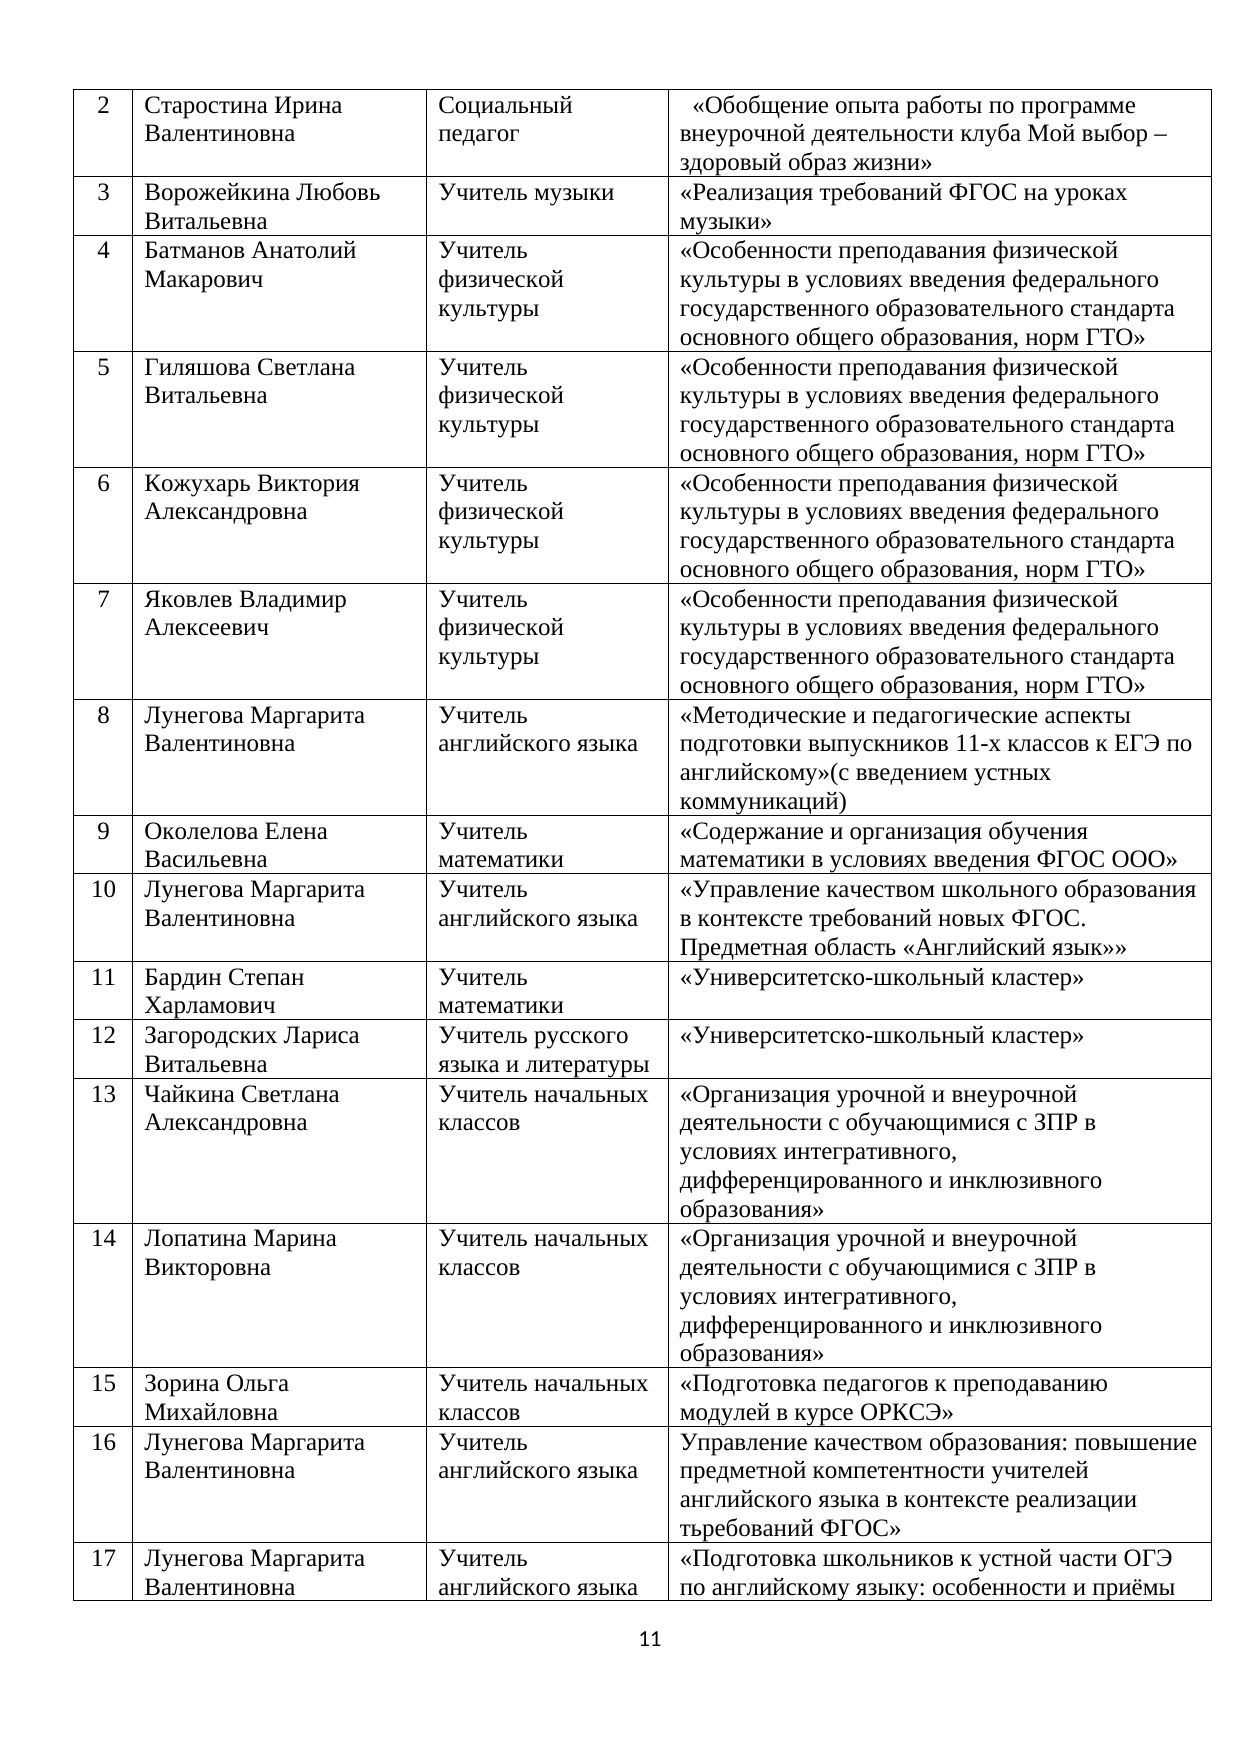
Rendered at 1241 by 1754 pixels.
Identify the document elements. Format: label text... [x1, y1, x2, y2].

table_cell Чайкина Светлана Александровна [133, 1079, 426, 1222]
table_cell «Университетско-школьный кластер» [669, 1020, 1211, 1078]
table_cell Учитель начальных классов [427, 1224, 668, 1367]
table_cell «Организация урочной и внеурочной деятельности с обучающимися с ЗПР в условиях интегративного, дифференцированного и инклюзивного образования» [669, 1224, 1211, 1367]
table_cell «Особенности преподавания физической культуры в условиях введения федерального государственного образовательного стандарта основного общего образования, норм ГТО» [669, 584, 1211, 699]
table_cell Старостина Ирина Валентиновна [133, 90, 426, 176]
table_cell «Содержание и организация обучения математики в условиях введения ФГОС ООО» [669, 816, 1211, 873]
table_cell 8 [74, 700, 132, 815]
table_cell Учитель математики [427, 816, 668, 873]
table_cell 15 [74, 1368, 132, 1426]
table_cell Учитель английского языка [427, 1427, 668, 1542]
table_cell «Реализация требований ФГОС на уроках музыки» [669, 177, 1211, 234]
table_cell Лунегова Маргарита Валентиновна [133, 874, 426, 961]
table_cell Учитель английского языка [427, 700, 668, 815]
table_cell Лунегова Маргарита Валентиновна [133, 1427, 426, 1542]
table_cell 10 [74, 874, 132, 961]
table_cell Зорина Ольга Михайловна [133, 1368, 426, 1426]
table_cell Яковлев Владимир Алексеевич [133, 584, 426, 699]
table_cell Околелова Елена Васильевна [133, 816, 426, 873]
table_cell 2 [74, 90, 132, 176]
table_cell Учитель музыки [427, 177, 668, 234]
table_cell Учитель физической культуры [427, 236, 668, 351]
table_cell 14 [74, 1224, 132, 1367]
table_cell 11 [74, 962, 132, 1019]
table_cell Кожухарь Виктория Александровна [133, 468, 426, 583]
table_cell 16 [74, 1427, 132, 1542]
table_cell Лунегова Маргарита Валентиновна [133, 700, 426, 815]
table_cell 7 [74, 584, 132, 699]
table_cell 12 [74, 1020, 132, 1078]
table_cell «Особенности преподавания физической культуры в условиях введения федерального государственного образовательного стандарта основного общего образования, норм ГТО» [669, 236, 1211, 351]
table_cell «Обобщение опыта работы по программе внеурочной деятельности клуба Мой выбор – здоровый образ жизни» [669, 90, 1211, 176]
table_cell Учитель математики [427, 962, 668, 1019]
table_cell Социальный педагог [427, 90, 668, 176]
table_cell Управление качеством образования: повышение предметной компетентности учителей английского языка в контексте реализации тьребований ФГОС» [669, 1427, 1211, 1542]
table_cell Гиляшова Светлана Витальевна [133, 352, 426, 467]
table_cell 3 [74, 177, 132, 234]
table_cell Ворожейкина Любовь Витальевна [133, 177, 426, 234]
table_cell «Университетско-школьный кластер» [669, 962, 1211, 1019]
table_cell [133, 1543, 426, 1600]
table_cell Учитель физической культуры [427, 468, 668, 583]
table_cell «Методические и педагогические аспекты подготовки выпускников 11-х классов к ЕГЭ по английскому»(с введением устных коммуникаций) [669, 700, 1211, 815]
table_cell 6 [74, 468, 132, 583]
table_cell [427, 1543, 668, 1600]
table_cell Учитель русского языка и литературы [427, 1020, 668, 1078]
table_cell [669, 1543, 1211, 1600]
table_cell «Подготовка педагогов к преподаванию модулей в курсе ОРКСЭ» [669, 1368, 1211, 1426]
table_cell Учитель физической культуры [427, 584, 668, 699]
table_cell Учитель физической культуры [427, 352, 668, 467]
table_cell Лопатина Марина Викторовна [133, 1224, 426, 1367]
table_cell Бардин Степан Харламович [133, 962, 426, 1019]
table_cell «Особенности преподавания физической культуры в условиях введения федерального государственного образовательного стандарта основного общего образования, норм ГТО» [669, 468, 1211, 583]
table_cell 5 [74, 352, 132, 467]
table_cell Учитель начальных классов [427, 1368, 668, 1426]
table_cell «Особенности преподавания физической культуры в условиях введения федерального государственного образовательного стандарта основного общего образования, норм ГТО» [669, 352, 1211, 467]
table_cell «Организация урочной и внеурочной деятельности с обучающимися с ЗПР в условиях интегративного, дифференцированного и инклюзивного образования» [669, 1079, 1211, 1222]
table_cell Загородских Лариса Витальевна [133, 1020, 426, 1078]
table_cell Учитель английского языка [427, 874, 668, 961]
table_cell «Управление качеством школьного образования в контексте требований новых ФГОС. Предметная область «Английский язык»» [669, 874, 1211, 961]
table_cell 9 [74, 816, 132, 873]
table_cell Батманов Анатолий Макарович [133, 236, 426, 351]
table_cell Учитель начальных классов [427, 1079, 668, 1222]
table_cell 13 [74, 1079, 132, 1222]
table_cell 4 [74, 236, 132, 351]
table_cell 17 [74, 1543, 132, 1600]
